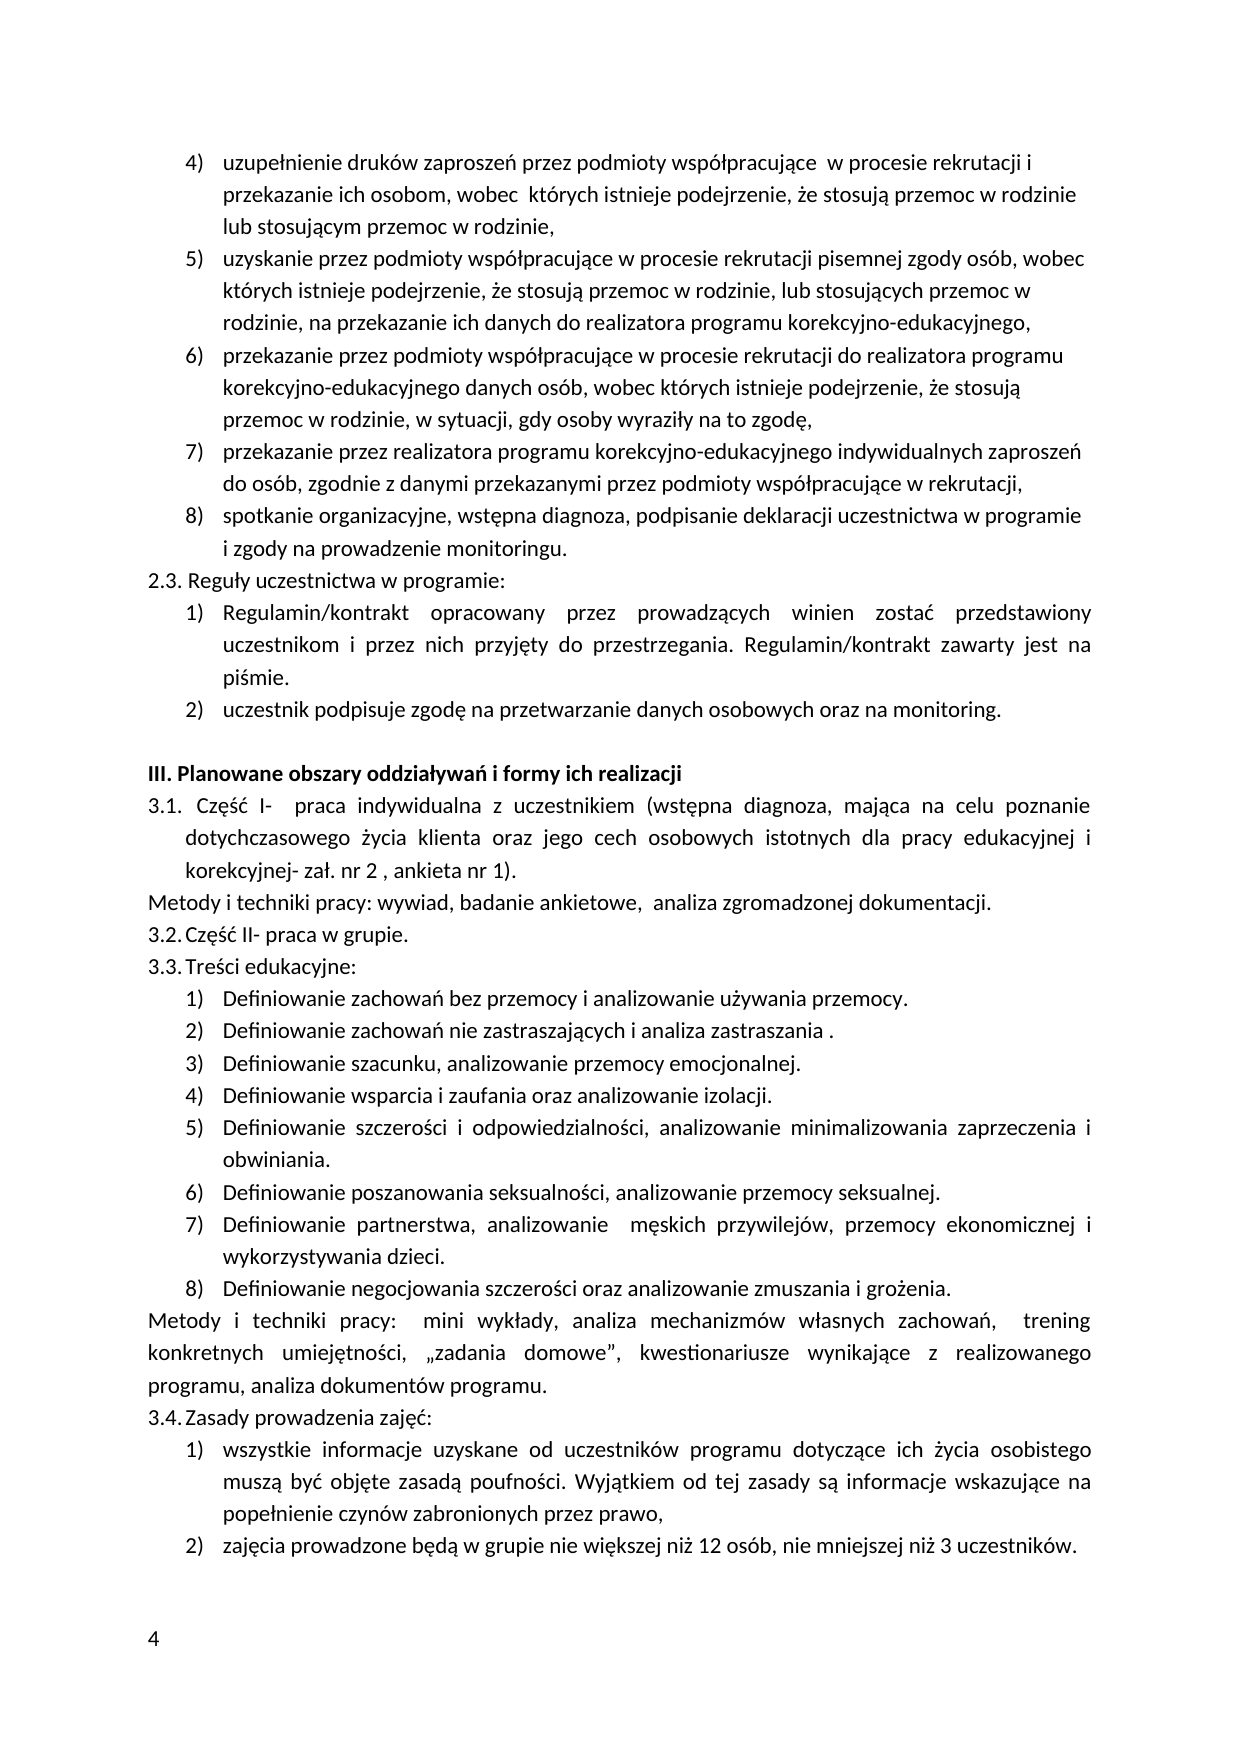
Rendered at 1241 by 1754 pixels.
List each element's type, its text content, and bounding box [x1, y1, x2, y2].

list spotkanie organizacyjne, wstępna diagnoza, podpisanie deklaracji uczestnictwa w programie i zgody na prowadzenie monitoringu. [185, 502, 1093, 562]
list Treści edukacyjne: [148, 952, 1093, 980]
list Część I- praca indywidualna z uczestnikiem (wstępna diagnoza, mająca na celu poznanie dotychczasowego życia klienta oraz jego cech osobowych istotnych dla pracy edukacyjnej i korekcyjnej- zał. nr 2 , ankieta nr 1). [148, 791, 1093, 884]
list Definiowanie zachowań bez przemocy i analizowanie używania przemocy. [185, 984, 1093, 1012]
text Metody i techniki pracy: wywiad, badanie ankietowe, analiza zgromadzonej dokumentacji. [148, 888, 1093, 916]
list Definiowanie partnerstwa, analizowanie męskich przywilejów, przemocy ekonomicznej i wykorzystywania dzieci. [185, 1210, 1093, 1270]
list Definiowanie szacunku, analizowanie przemocy emocjonalnej. [185, 1049, 1093, 1077]
text Metody i techniki pracy: mini wykłady, analiza mechanizmów własnych zachowań, trening konkretnych umiejętności, „zadania domowe”, kwestionariusze wynikające z realizowanego programu, analiza dokumentów programu. [148, 1306, 1093, 1399]
text 2.3. Reguły uczestnictwa w programie: [148, 566, 1093, 594]
list Definiowanie zachowań nie zastraszających i analiza zastraszania . [185, 1017, 1093, 1045]
list uczestnik podpisuje zgodę na przetwarzanie danych osobowych oraz na monitoring. [185, 695, 1093, 723]
list Zasady prowadzenia zajęć: [148, 1403, 1093, 1431]
list Definiowanie szczerości i odpowiedzialności, analizowanie minimalizowania zaprzeczenia i obwiniania. [185, 1113, 1093, 1173]
list przekazanie przez realizatora programu korekcyjno-edukacyjnego indywidualnych zaproszeń do osób, zgodnie z danymi przekazanymi przez podmioty współpracujące w rekrutacji, [185, 437, 1093, 497]
list Definiowanie wsparcia i zaufania oraz analizowanie izolacji. [185, 1081, 1093, 1109]
list przekazanie przez podmioty współpracujące w procesie rekrutacji do realizatora programu korekcyjno-edukacyjnego danych osób, wobec których istnieje podejrzenie, że stosują przemoc w rodzinie, w sytuacji, gdy osoby wyraziły na to zgodę, [185, 341, 1093, 433]
list Część II- praca w grupie. [148, 920, 1093, 948]
list uzupełnienie druków zaproszeń przez podmioty współpracujące w procesie rekrutacji i przekazanie ich osobom, wobec których istnieje podejrzenie, że stosują przemoc w rodzinie lub stosującym przemoc w rodzinie, [185, 148, 1093, 240]
list zajęcia prowadzone będą w grupie nie większej niż 12 osób, nie mniejszej niż 3 uczestników. [185, 1532, 1093, 1560]
list Definiowanie poszanowania seksualności, analizowanie przemocy seksualnej. [185, 1178, 1093, 1206]
list uzyskanie przez podmioty współpracujące w procesie rekrutacji pisemnej zgody osób, wobec których istnieje podejrzenie, że stosują przemoc w rodzinie, lub stosujących przemoc w rodzinie, na przekazanie ich danych do realizatora programu korekcyjno-edukacyjnego, [185, 244, 1093, 337]
list wszystkie informacje uzyskane od uczestników programu dotyczące ich życia osobistego muszą być objęte zasadą poufności. Wyjątkiem od tej zasady są informacje wskazujące na popełnienie czynów zabronionych przez prawo, [185, 1435, 1093, 1527]
list Definiowanie negocjowania szczerości oraz analizowanie zmuszania i grożenia. [185, 1274, 1093, 1302]
text III. Planowane obszary oddziaływań i formy ich realizacji [148, 759, 1093, 787]
list Regulamin/kontrakt opracowany przez prowadzących winien zostać przedstawiony uczestnikom i przez nich przyjęty do przestrzegania. Regulamin/kontrakt zawarty jest na piśmie. [185, 598, 1093, 691]
